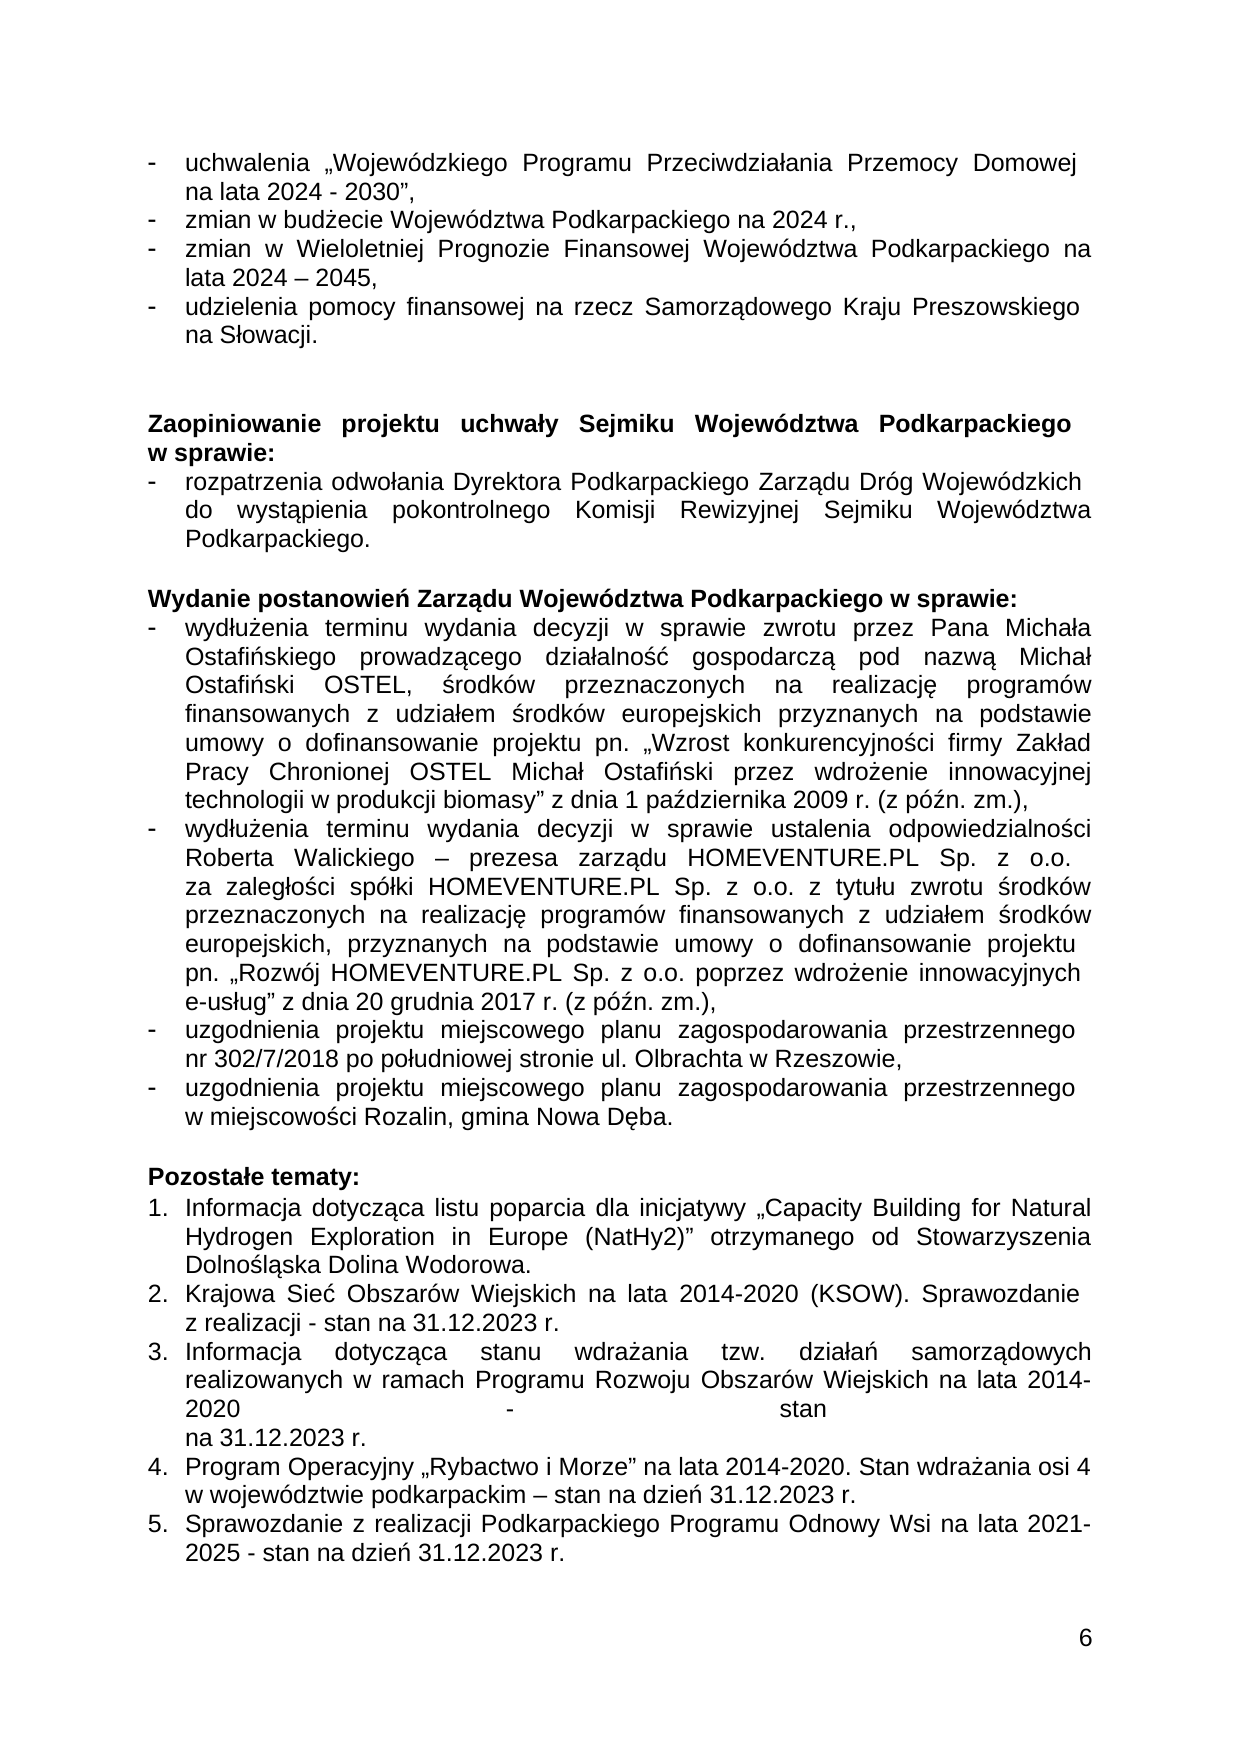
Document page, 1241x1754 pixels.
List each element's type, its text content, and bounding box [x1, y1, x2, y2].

list zmian w Wieloletniej Prognozie Finansowej Województwa Podkarpackiego na lata 2024 – 2045, [148, 234, 1093, 292]
list Program Operacyjny „Rybactwo i Morze” na lata 2014-2020. Stan wdrażania osi 4 w województwie podkarpackim – stan na dzień 31.12.2023 r. [148, 1451, 1093, 1509]
list Informacja dotycząca stanu wdrażania tzw. działań samorządowych realizowanych w ramach Programu Rozwoju Obszarów Wiejskich na lata 2014-2020 - stan na 31.12.2023 r. [148, 1336, 1093, 1451]
list uchwalenia „Wojewódzkiego Programu Przeciwdziałania Przemocy Domowej na lata 2024 - 2030”, [148, 148, 1093, 205]
list Sprawozdanie z realizacji Podkarpackiego Programu Odnowy Wsi na lata 2021-2025 - stan na dzień 31.12.2023 r. [148, 1509, 1093, 1566]
text Wydanie postanowień Zarządu Województwa Podkarpackiego w sprawie: [148, 584, 1093, 613]
list wydłużenia terminu wydania decyzji w sprawie ustalenia odpowiedzialności Roberta Walickiego – prezesa zarządu HOMEVENTURE.PL Sp. z o.o. za zaległości spółki HOMEVENTURE.PL Sp. z o.o. z tytułu zwrotu środków przeznaczonych na realizację programów finansowanych z udziałem środków europejskich, przyznanych na podstawie umowy o dofinansowanie projektu pn. „Rozwój HOMEVENTURE.PL Sp. z o.o. poprzez wdrożenie innowacyjnych e-usług” z dnia 20 grudnia 2017 r. (z późn. zm.), [148, 814, 1093, 1015]
list wydłużenia terminu wydania decyzji w sprawie zwrotu przez Pana Michała Ostafińskiego prowadzącego działalność gospodarczą pod nazwą Michał Ostafiński OSTEL, środków przeznaczonych na realizację programów finansowanych z udziałem środków europejskich przyznanych na podstawie umowy o dofinansowanie projektu pn. „Wzrost konkurencyjności firmy Zakład Pracy Chronionej OSTEL Michał Ostafiński przez wdrożenie innowacyjnej technologii w produkcji biomasy” z dnia 1 października 2009 r. (z późn. zm.), [148, 613, 1093, 814]
list zmian w budżecie Województwa Podkarpackiego na 2024 r., [148, 205, 1093, 234]
list rozpatrzenia odwołania Dyrektora Podkarpackiego Zarządu Dróg Wojewódzkich do wystąpienia pokontrolnego Komisji Rewizyjnej Sejmiku Województwa Podkarpackiego. [148, 467, 1093, 553]
text Pozostałe tematy: [148, 1162, 1093, 1190]
list Krajowa Sieć Obszarów Wiejskich na lata 2014-2020 (KSOW). Sprawozdanie z realizacji - stan na 31.12.2023 r. [148, 1279, 1093, 1336]
list Informacja dotycząca listu poparcia dla inicjatywy „Capacity Building for Natural Hydrogen Exploration in Europe (NatHy2)” otrzymanego od Stowarzyszenia Dolnośląska Dolina Wodorowa. [148, 1193, 1093, 1279]
list uzgodnienia projektu miejscowego planu zagospodarowania przestrzennego nr 302/7/2018 po południowej stronie ul. Olbrachta w Rzeszowie, [148, 1015, 1093, 1073]
list uzgodnienia projektu miejscowego planu zagospodarowania przestrzennego w miejscowości Rozalin, gmina Nowa Dęba. [148, 1073, 1093, 1131]
list udzielenia pomocy finansowej na rzecz Samorządowego Kraju Preszowskiego na Słowacji. [148, 292, 1093, 349]
text Zaopiniowanie projektu uchwały Sejmiku Województwa Podkarpackiego w sprawie: [148, 409, 1093, 467]
